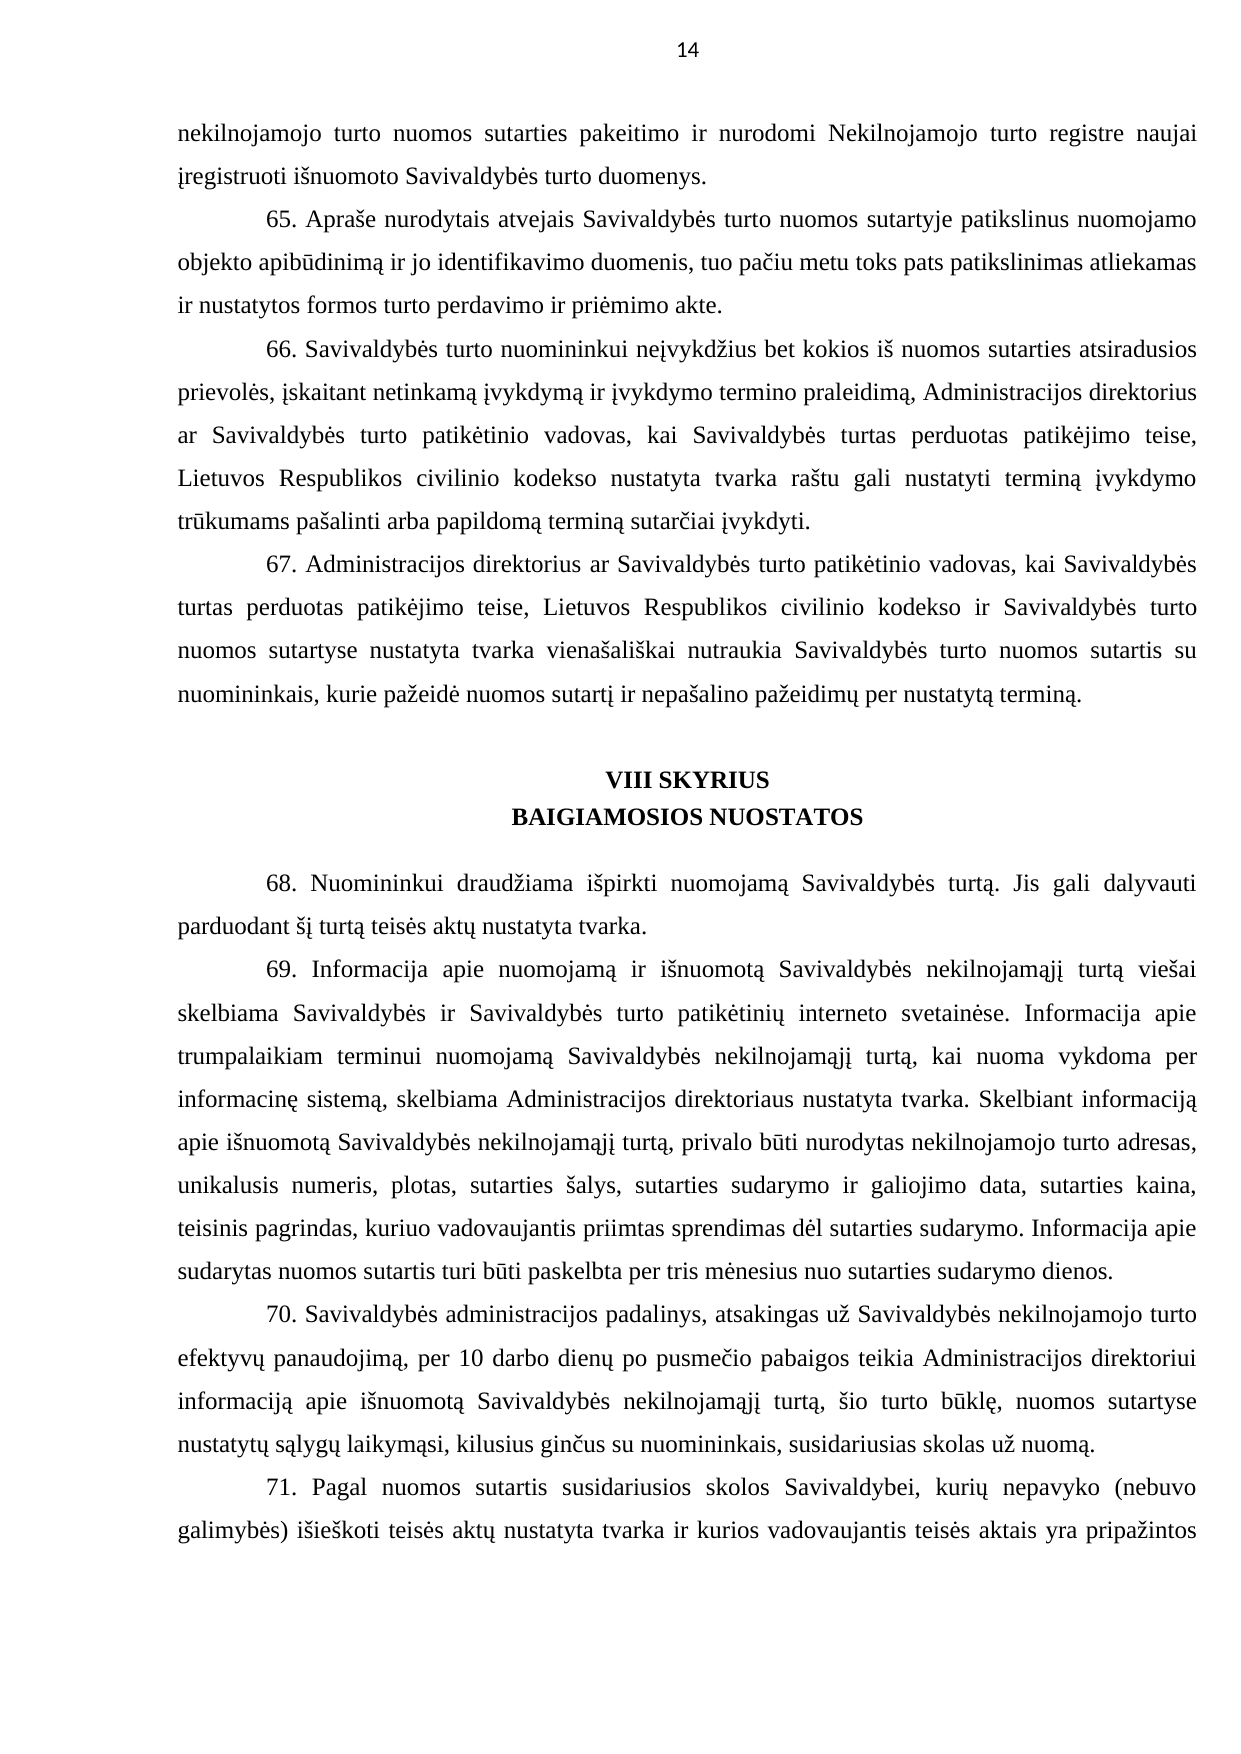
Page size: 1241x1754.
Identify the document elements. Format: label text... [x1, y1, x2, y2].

text 68. Nuomininkui draudžiama išpirkti nuomojamą Savivaldybės turtą. Jis gali dalyvauti parduodant šį turtą teisės aktų nustatyta tvarka. [177, 868, 1198, 940]
text 70. Savivaldybės administracijos padalinys, atsakingas už Savivaldybės nekilnojamojo turto efektyvų panaudojimą, per 10 darbo dienų po pusmečio pabaigos teikia Administracijos direktoriui informaciją apie išnuomotą Savivaldybės nekilnojamąjį turtą, šio turto būklę, nuomos sutartyse nustatytų sąlygų laikymąsi, kilusius ginčus su nuomininkais, susidariusias skolas už nuomą. [177, 1299, 1198, 1458]
text 66. Savivaldybės turto nuomininkui neįvykdžius bet kokios iš nuomos sutarties atsiradusios prievolės, įskaitant netinkamą įvykdymą ir įvykdymo termino praleidimą, Administracijos direktorius ar Savivaldybės turto patikėtinio vadovas, kai Savivaldybės turtas perduotas patikėjimo teise, Lietuvos Respublikos civilinio kodekso nustatyta tvarka raštu gali nustatyti terminą įvykdymo trūkumams pašalinti arba papildomą terminą sutarčiai įvykdyti. [177, 334, 1198, 535]
text BAIGIAMOSIOS NUOSTATOS [177, 802, 1198, 831]
text 65. Apraše nurodytais atvejais Savivaldybės turto nuomos sutartyje patikslinus nuomojamo objekto apibūdinimą ir jo identifikavimo duomenis, tuo pačiu metu toks pats patikslinimas atliekamas ir nustatytos formos turto perdavimo ir priėmimo akte. [177, 204, 1198, 319]
text 69. Informacija apie nuomojamą ir išnuomotą Savivaldybės nekilnojamąjį turtą viešai skelbiama Savivaldybės ir Savivaldybės turto patikėtinių interneto svetainėse. Informacija apie trumpalaikiam terminui nuomojamą Savivaldybės nekilnojamąjį turtą, kai nuoma vykdoma per informacinę sistemą, skelbiama Administracijos direktoriaus nustatyta tvarka. Skelbiant informaciją apie išnuomotą Savivaldybės nekilnojamąjį turtą, privalo būti nurodytas nekilnojamojo turto adresas, unikalusis numeris, plotas, sutarties šalys, sutarties sudarymo ir galiojimo data, sutarties kaina, teisinis pagrindas, kuriuo vadovaujantis priimtas sprendimas dėl sutarties sudarymo. Informacija apie sudarytas nuomos sutartis turi būti paskelbta per tris mėnesius nuo sutarties sudarymo dienos. [177, 954, 1198, 1285]
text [177, 118, 1198, 190]
text VIII SKYRIUS [177, 765, 1198, 794]
text 67. Administracijos direktorius ar Savivaldybės turto patikėtinio vadovas, kai Savivaldybės turtas perduotas patikėjimo teise, Lietuvos Respublikos civilinio kodekso ir Savivaldybės turto nuomos sutartyse nustatyta tvarka vienašališkai nutraukia Savivaldybės turto nuomos sutartis su nuomininkais, kurie pažeidė nuomos sutartį ir nepašalino pažeidimų per nustatytą terminą. [177, 549, 1198, 707]
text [177, 1472, 1198, 1544]
